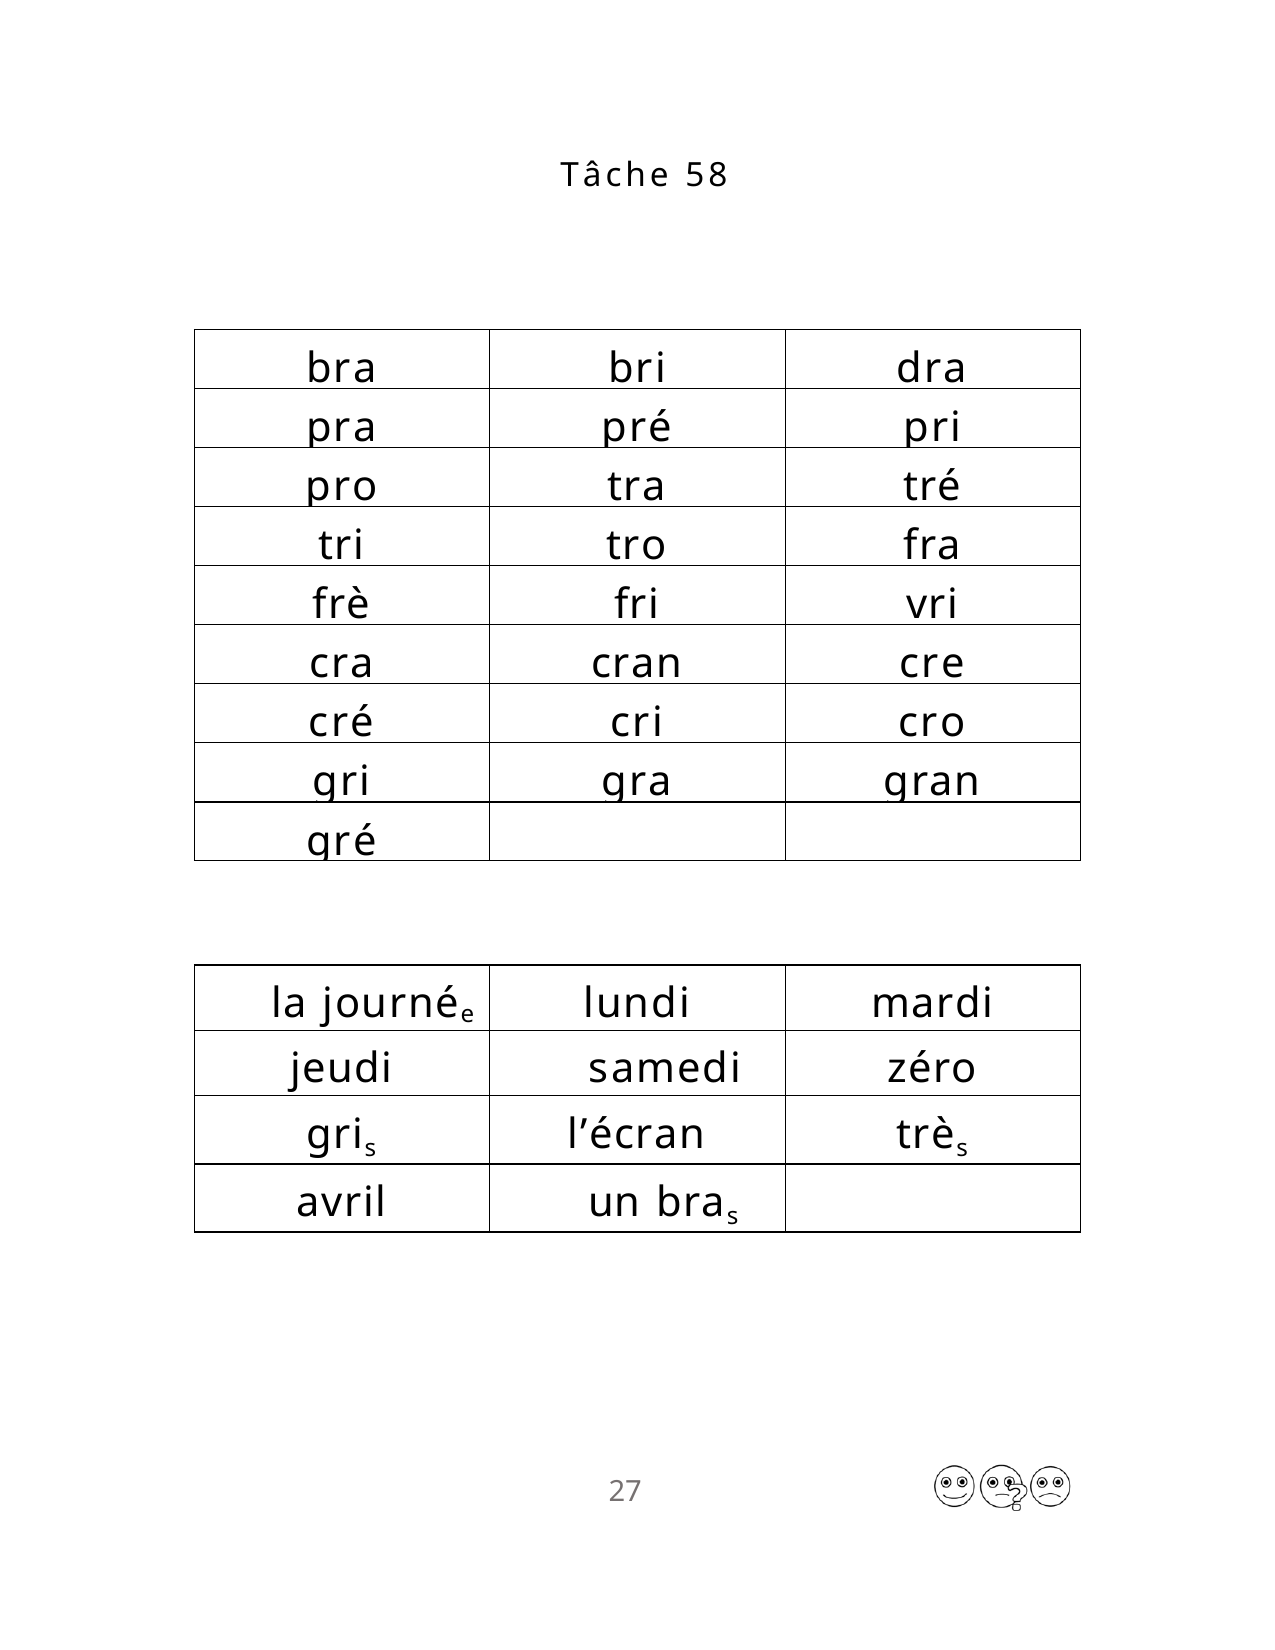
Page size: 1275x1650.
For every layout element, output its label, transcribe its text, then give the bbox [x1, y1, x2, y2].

table_cell cran [490, 625, 785, 683]
table_cell tré [786, 448, 1080, 506]
table_cell vri [786, 566, 1080, 624]
table_header bri [490, 330, 785, 388]
table_cell cra [195, 625, 489, 683]
table_cell un bras [490, 1165, 785, 1231]
text Tâche 58 [187, 150, 1100, 196]
table_cell [490, 803, 785, 860]
table_header dra [786, 330, 1080, 388]
table_header la journée [195, 966, 489, 1030]
table_cell jeudi [195, 1031, 489, 1095]
table_cell fri [490, 566, 785, 624]
table_cell pri [786, 389, 1080, 447]
table_cell l’écran [490, 1096, 785, 1163]
picture [930, 1455, 1075, 1514]
table_header mardi [786, 966, 1080, 1030]
table_cell samedi [490, 1031, 785, 1095]
table_cell cro [786, 684, 1080, 742]
table_cell [786, 1165, 1080, 1231]
table_cell pro [195, 448, 489, 506]
table_cell cre [786, 625, 1080, 683]
table_cell cri [490, 684, 785, 742]
table_cell pré [490, 389, 785, 447]
table_cell très [786, 1096, 1080, 1163]
table_header lundi [490, 966, 785, 1030]
table_cell zéro [786, 1031, 1080, 1095]
table_cell [786, 803, 1080, 860]
table_cell gran [786, 743, 1080, 801]
table_cell tra [490, 448, 785, 506]
table_cell gri [195, 743, 489, 801]
table_cell gra [490, 743, 785, 801]
table_cell avril [195, 1165, 489, 1231]
table_cell gris [195, 1096, 489, 1163]
table_header bra [195, 330, 489, 388]
table_cell gré [195, 803, 489, 860]
table_cell pra [195, 389, 489, 447]
table_cell frè [195, 566, 489, 624]
table_cell tri [195, 507, 489, 565]
table_cell cré [195, 684, 489, 742]
table_cell fra [786, 507, 1080, 565]
table_cell tro [490, 507, 785, 565]
